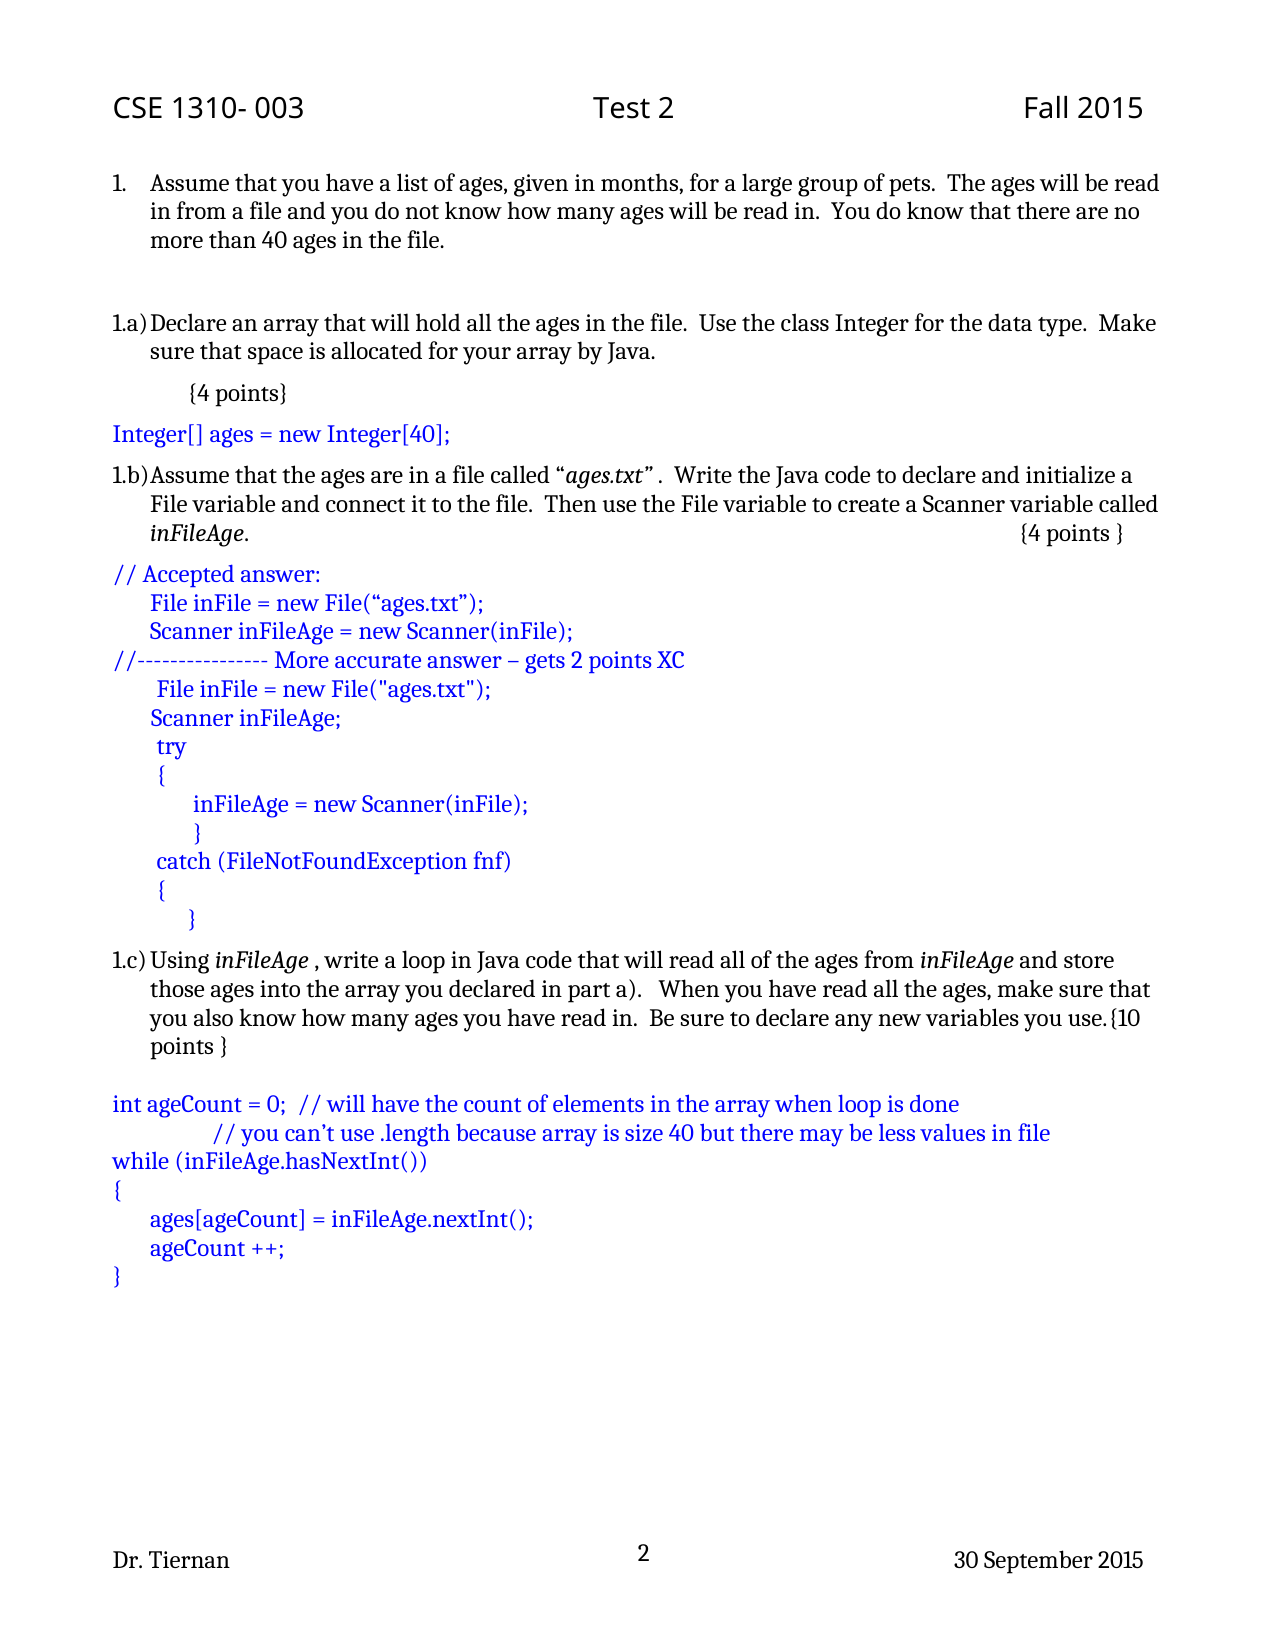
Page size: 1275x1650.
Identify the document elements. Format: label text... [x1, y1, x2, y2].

text // Accepted answer: [112, 560, 1162, 588]
text Scanner inFileAge = new Scanner(inFile); [150, 617, 1162, 646]
text 1.b) Assume that the ages are in a file called “ages.txt” . Write the Java code to declare and initialize a File variable and connect it to the file. Then use the File variable to create a Scanner variable called inFileAge. {4 points } [112, 461, 1162, 547]
text 1.a) Declare an array that will hold all the ages in the file. Use the class Integer for the data type. Make sure that space is allocated for your array by Java. [112, 308, 1162, 366]
text Integer[] ages = new Integer[40]; [112, 420, 1162, 448]
text try [112, 732, 1162, 761]
text ages[ageCount] = inFileAge.nextInt(); [150, 1205, 1162, 1233]
text { [112, 1176, 1162, 1205]
text catch (FileNotFoundException fnf) [112, 847, 1162, 876]
text int ageCount = 0; // will have the count of elements in the array when loop is done [112, 1090, 1162, 1118]
text File inFile = new File("ages.txt"); [112, 675, 1162, 703]
text inFileAge = new Scanner(inFile); [112, 790, 1162, 818]
text { [112, 761, 1162, 790]
text while (inFileAge.hasNextInt()) [112, 1147, 1162, 1176]
text {4 points} [112, 378, 1162, 407]
text } [112, 818, 1162, 847]
text 1.c) Using inFileAge , write a loop in Java code that will read all of the ages from inFileAge and store those ages into the array you declared in part a). When you have read all the ages, make sure that you also know how many ages you have read in. Be sure to declare any new variables you use. {10 points } [112, 946, 1162, 1061]
text } [112, 1262, 1162, 1291]
text 1. Assume that you have a list of ages, given in months, for a large group of pets. The ages will be read in from a file and you do not know how many ages will be read in. You do know that there are no more than 40 ages in the file. [112, 168, 1162, 255]
text //---------------- More accurate answer – gets 2 points XC [112, 646, 1162, 675]
text // you can’t use .length because array is size 40 but there may be less values in file [112, 1118, 1162, 1147]
text } [112, 905, 1162, 933]
text File inFile = new File(“ages.txt”); [150, 588, 1162, 617]
text Scanner inFileAge; [112, 703, 1162, 732]
text { [112, 876, 1162, 905]
text ageCount ++; [150, 1233, 1162, 1262]
